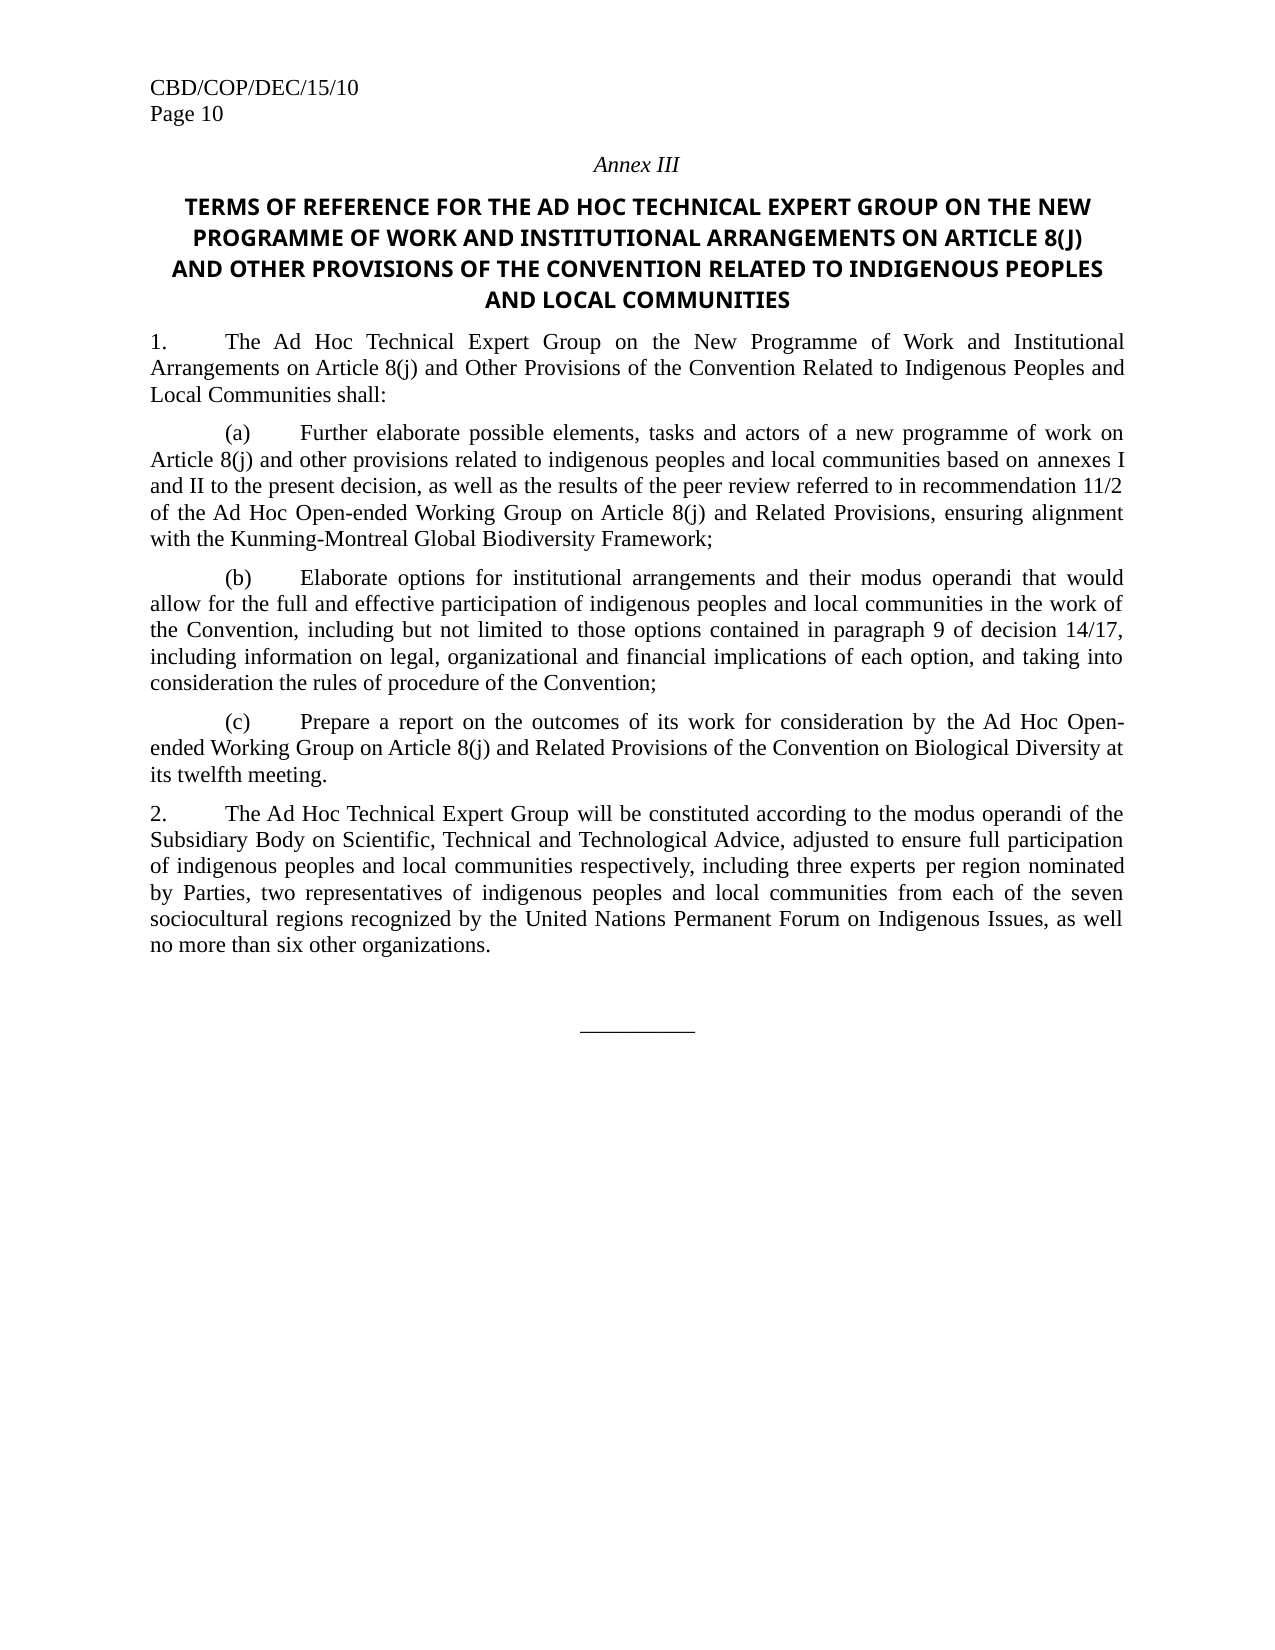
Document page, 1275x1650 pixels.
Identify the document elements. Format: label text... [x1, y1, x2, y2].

text Annex III [150, 152, 1125, 178]
text (b) Elaborate options for institutional arrangements and their modus operandi that would allow for the full and effective participation of indigenous peoples and local communities in the work of the Convention, including but not limited to those options contained in paragraph 9 of decision 14/17, including information on legal, organizational and financial implications of each option, and taking into consideration the rules of procedure of the Convention; [150, 564, 1125, 696]
text 2. The Ad Hoc Technical Expert Group will be constituted according to the modus operandi of the Subsidiary Body on Scientific, Technical and Technological Advice, adjusted to ensure full participation of indigenous peoples and local communities respectively, including three experts per region nominated by Parties, two representatives of indigenous peoples and local communities from each of the seven sociocultural regions recognized by the United Nations Permanent Forum on Indigenous Issues, as well no more than six other organizations. [150, 799, 1125, 958]
text (a) Further elaborate possible elements, tasks and actors of a new programme of work on Article 8(j) and other provisions related to indigenous peoples and local communities based on annexes I and II to the present decision, as well as the results of the peer review referred to in recommendation 11/2 of the Ad Hoc Open-ended Working Group on Article 8(j) and Related Provisions, ensuring alignment with the Kunming-Montreal Global Biodiversity Framework; [150, 419, 1125, 551]
text __________ [150, 1009, 1125, 1035]
text 1. The Ad Hoc Technical Expert Group on the New Programme of Work and Institutional Arrangements on Article 8(j) and Other Provisions of the Convention Related to Indigenous Peoples and Local Communities shall: [150, 328, 1125, 407]
text Terms of reference for the Ad Hoc Technical Expert Group on the New Programme of Work and Institutional Arrangements on Article 8(j) and OTHER PROVISIONS OF THE CONVENTION RELATED TO INDIGENOUS PEOPLES AND LOCAL COMMUNITIES [150, 190, 1125, 315]
text (c) Prepare a report on the outcomes of its work for consideration by the Ad Hoc Open-ended Working Group on Article 8(j) and Related Provisions of the Convention on Biological Diversity at its twelfth meeting. [150, 708, 1125, 787]
